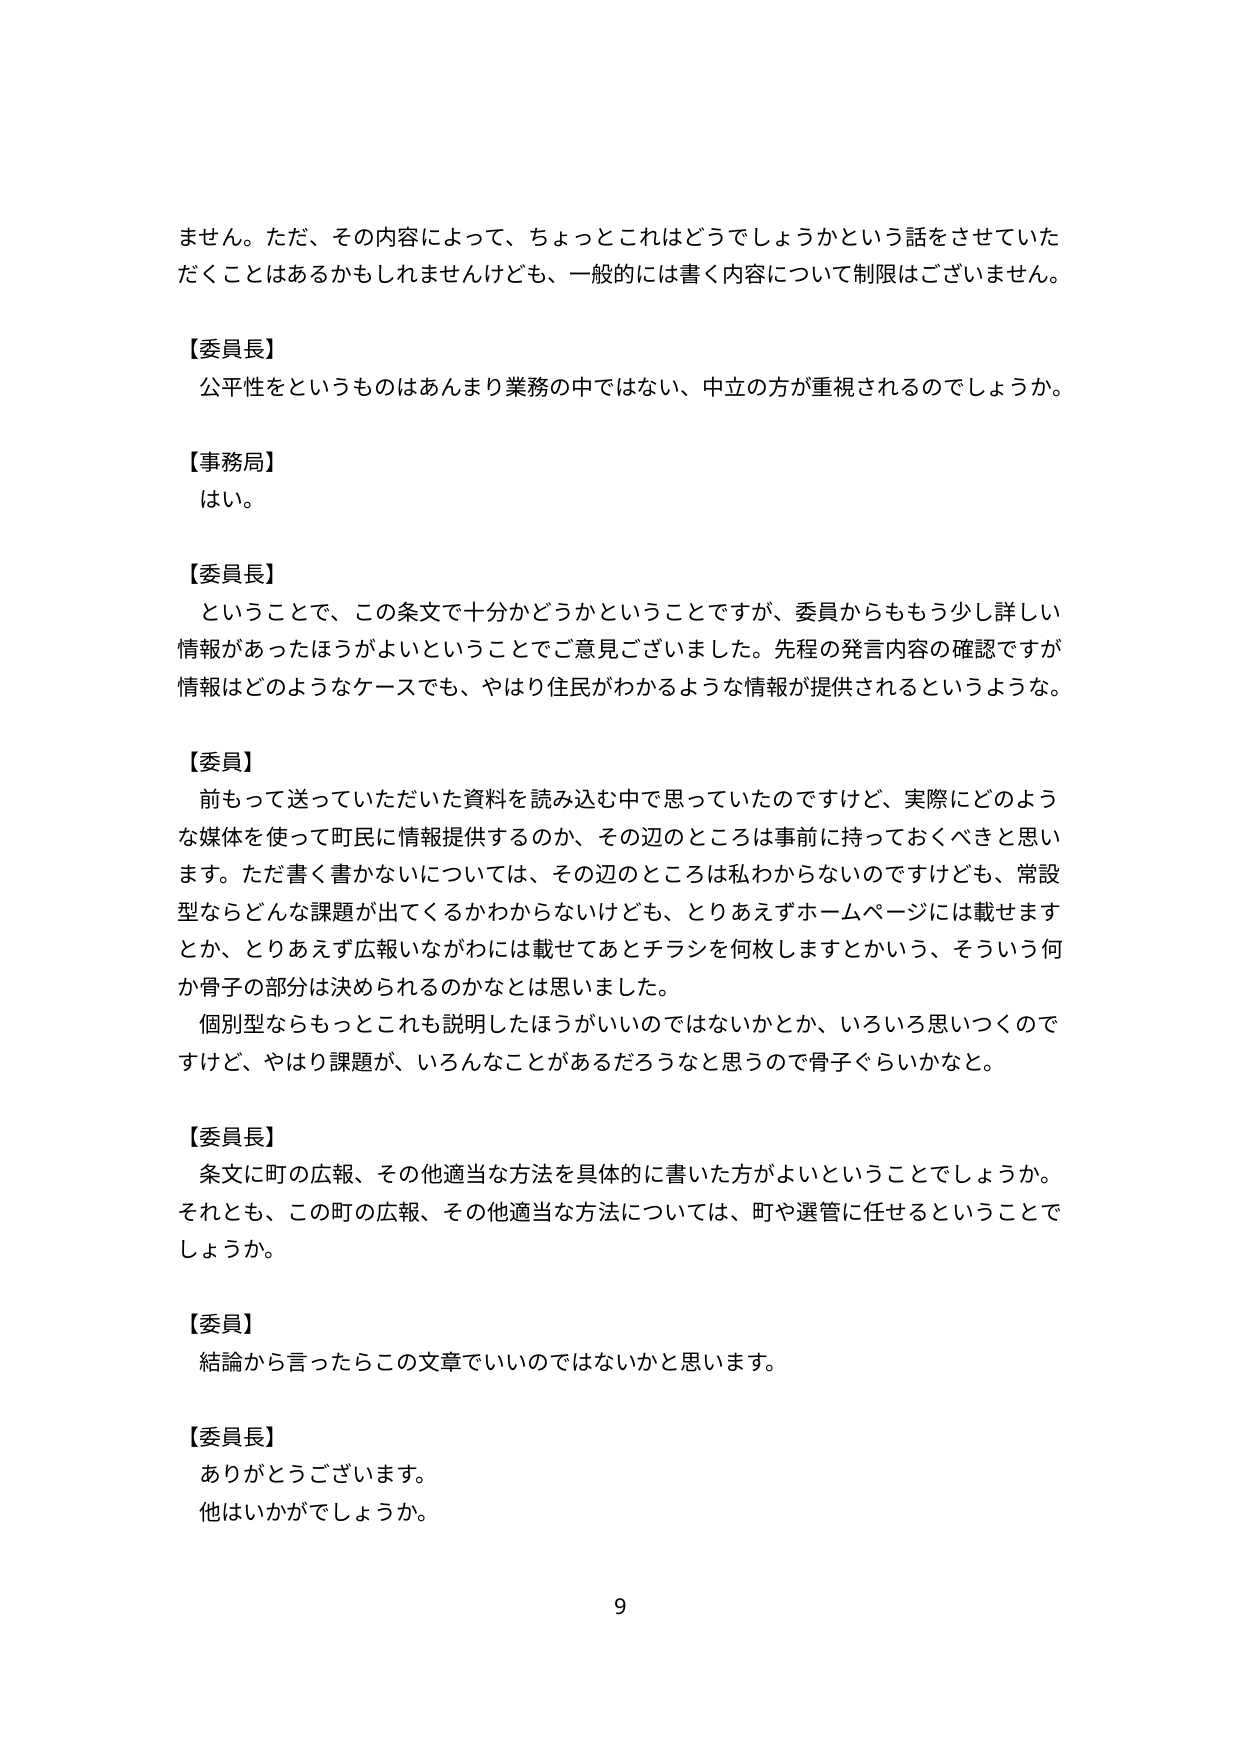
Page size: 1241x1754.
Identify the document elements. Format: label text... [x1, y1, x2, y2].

text ありがとうございます。 [177, 1454, 1063, 1492]
text 【委員長】 [177, 1417, 1063, 1454]
text はい。 [177, 479, 1063, 517]
text 【委員長】 [177, 1117, 1063, 1154]
text ということで、この条文で十分かどうかということですが、委員からももう少し詳しい情報があったほうがよいということでご意見ございました。先程の発言内容の確認ですが、情報はどのようなケースでも、やはり住民がわかるような情報が提供されるというような。 [177, 592, 1063, 704]
text 【委員】 [177, 1304, 1063, 1342]
text 【委員長】 [177, 329, 1063, 367]
text 公平性をというものはあんまり業務の中ではない、中立の方が重視されるのでしょうか。 [177, 367, 1063, 404]
text 【委員長】 [177, 554, 1063, 592]
text 【事務局】 [177, 442, 1063, 479]
text 結論から言ったらこの文章でいいのではないかと思います。 [177, 1342, 1063, 1379]
text 個別型ならもっとこれも説明したほうがいいのではないかとか、いろいろ思いつくのですけど、やはり課題が、いろんなことがあるだろうなと思うので骨子ぐらいかなと。 [177, 1004, 1063, 1079]
text 条文に町の広報、その他適当な方法を具体的に書いた方がよいということでしょうか。それとも、この町の広報、その他適当な方法については、町や選管に任せるということでしょうか。 [177, 1154, 1063, 1267]
text 前もって送っていただいた資料を読み込む中で思っていたのですけど、実際にどのような媒体を使って町民に情報提供するのか、その辺のところは事前に持っておくべきと思います。ただ書く書かないについては、その辺のところは私わからないのですけども、常設型ならどんな課題が出てくるかわからないけども、とりあえずホームページには載せますとか、とりあえず広報いながわには載せてあとチラシを何枚しますとかいう、そういう何か骨子の部分は決められるのかなとは思いました。 [177, 779, 1063, 1004]
text 【委員】 [177, 742, 1063, 779]
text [177, 217, 1063, 292]
text 他はいかがでしょうか。 [177, 1492, 1063, 1529]
